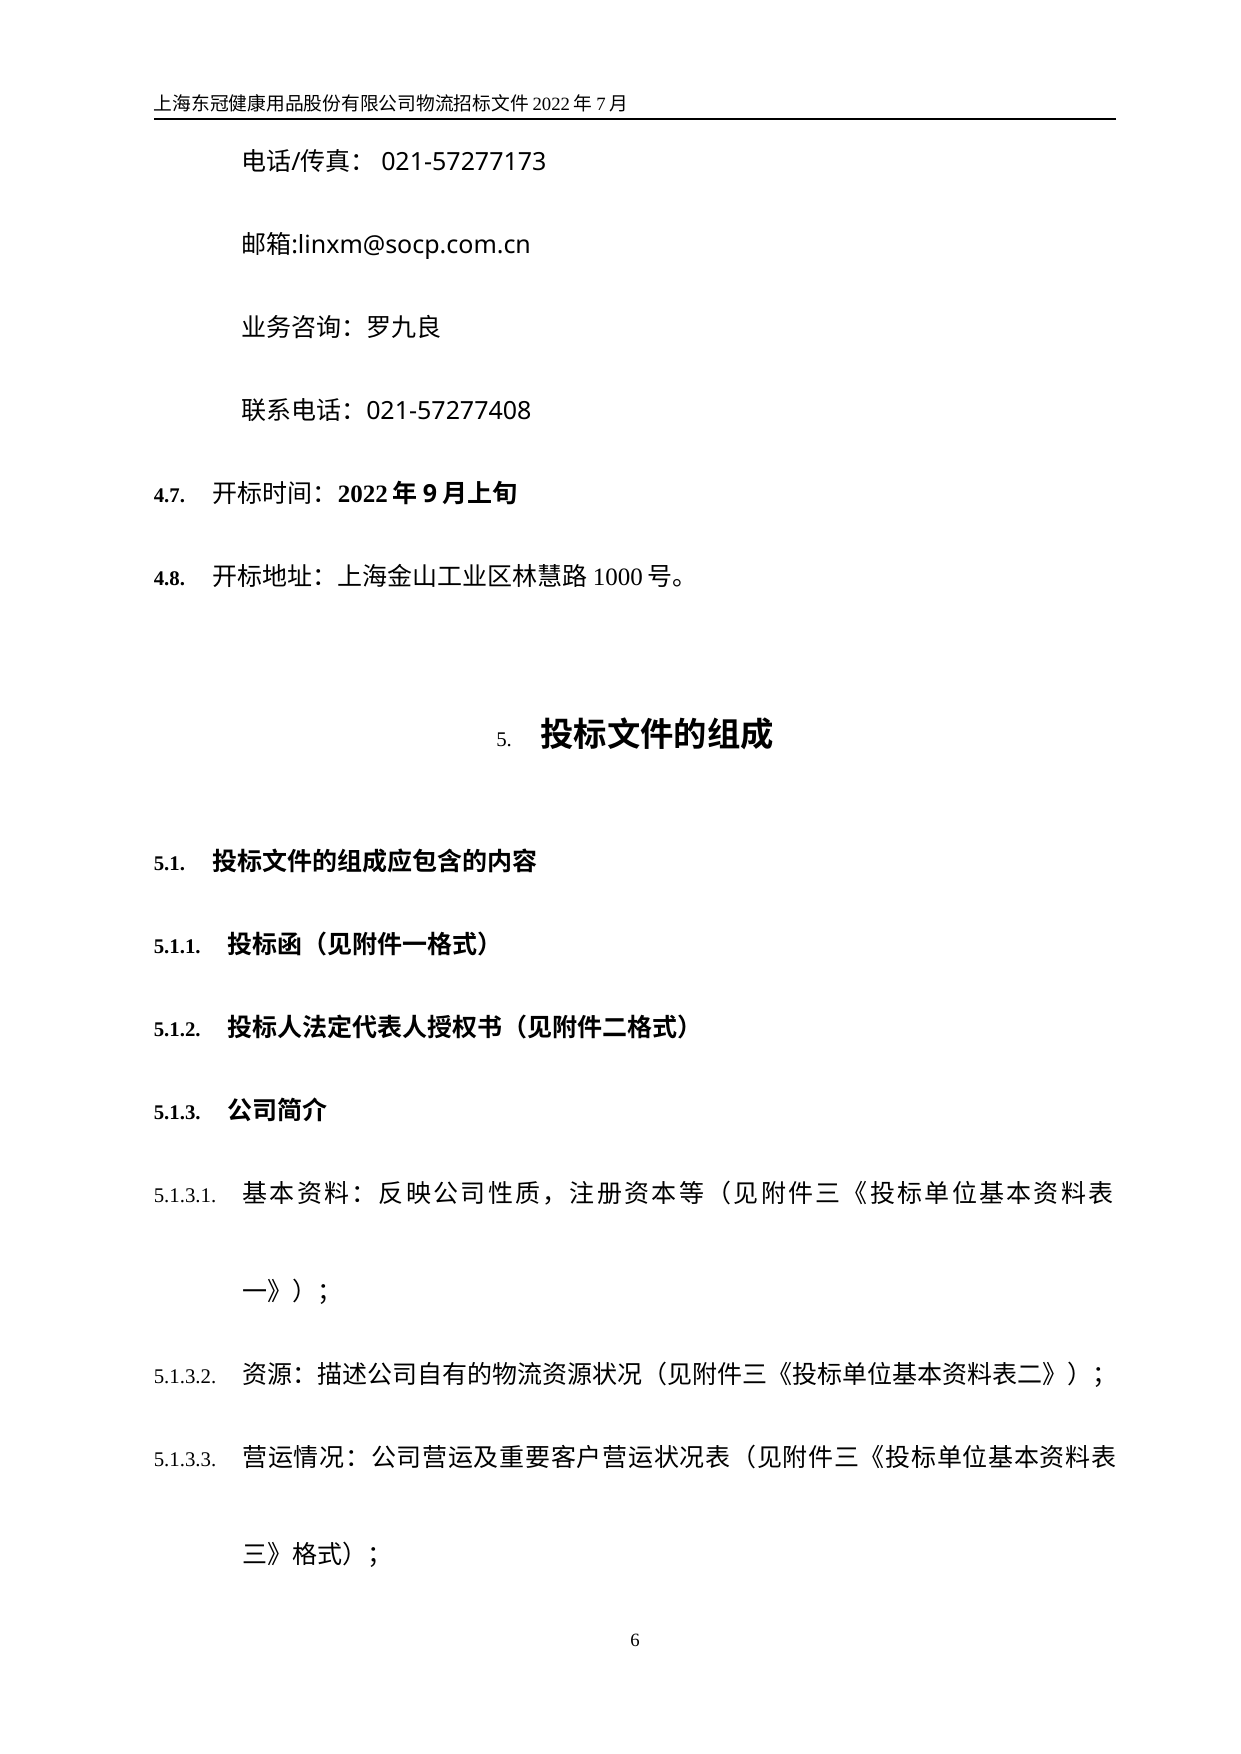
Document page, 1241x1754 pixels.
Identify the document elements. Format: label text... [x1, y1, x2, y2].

list 投标文件的组成应包含的内容 [153, 827, 1116, 892]
list 投标人法定代表人授权书（见附件二格式） [153, 993, 1116, 1058]
list 营运情况：公司营运及重要客户营运状况表（见附件三《投标单位基本资料表三》格式）； [153, 1423, 1116, 1585]
list 资源：描述公司自有的物流资源状况（见附件三《投标单位基本资料表二》）； [153, 1340, 1116, 1405]
text 电话/传真： 021-57277173 [153, 127, 1133, 192]
list 投标函（见附件一格式） [153, 910, 1116, 975]
text 邮箱:linxm@socp.com.cn [153, 210, 1133, 275]
list 基本资料：反映公司性质，注册资本等（见附件三《投标单位基本资料表一》）； [153, 1159, 1116, 1322]
list 开标地址：上海金山工业区林慧路1000号。 [153, 542, 1116, 607]
list 开标时间：2022年9月上旬 [153, 459, 1116, 524]
subtitle 投标文件的组成 [153, 699, 1116, 764]
list 公司简介 [153, 1076, 1116, 1141]
text 业务咨询：罗九良 [191, 293, 1133, 358]
text 联系电话：021-57277408 [153, 376, 1116, 441]
